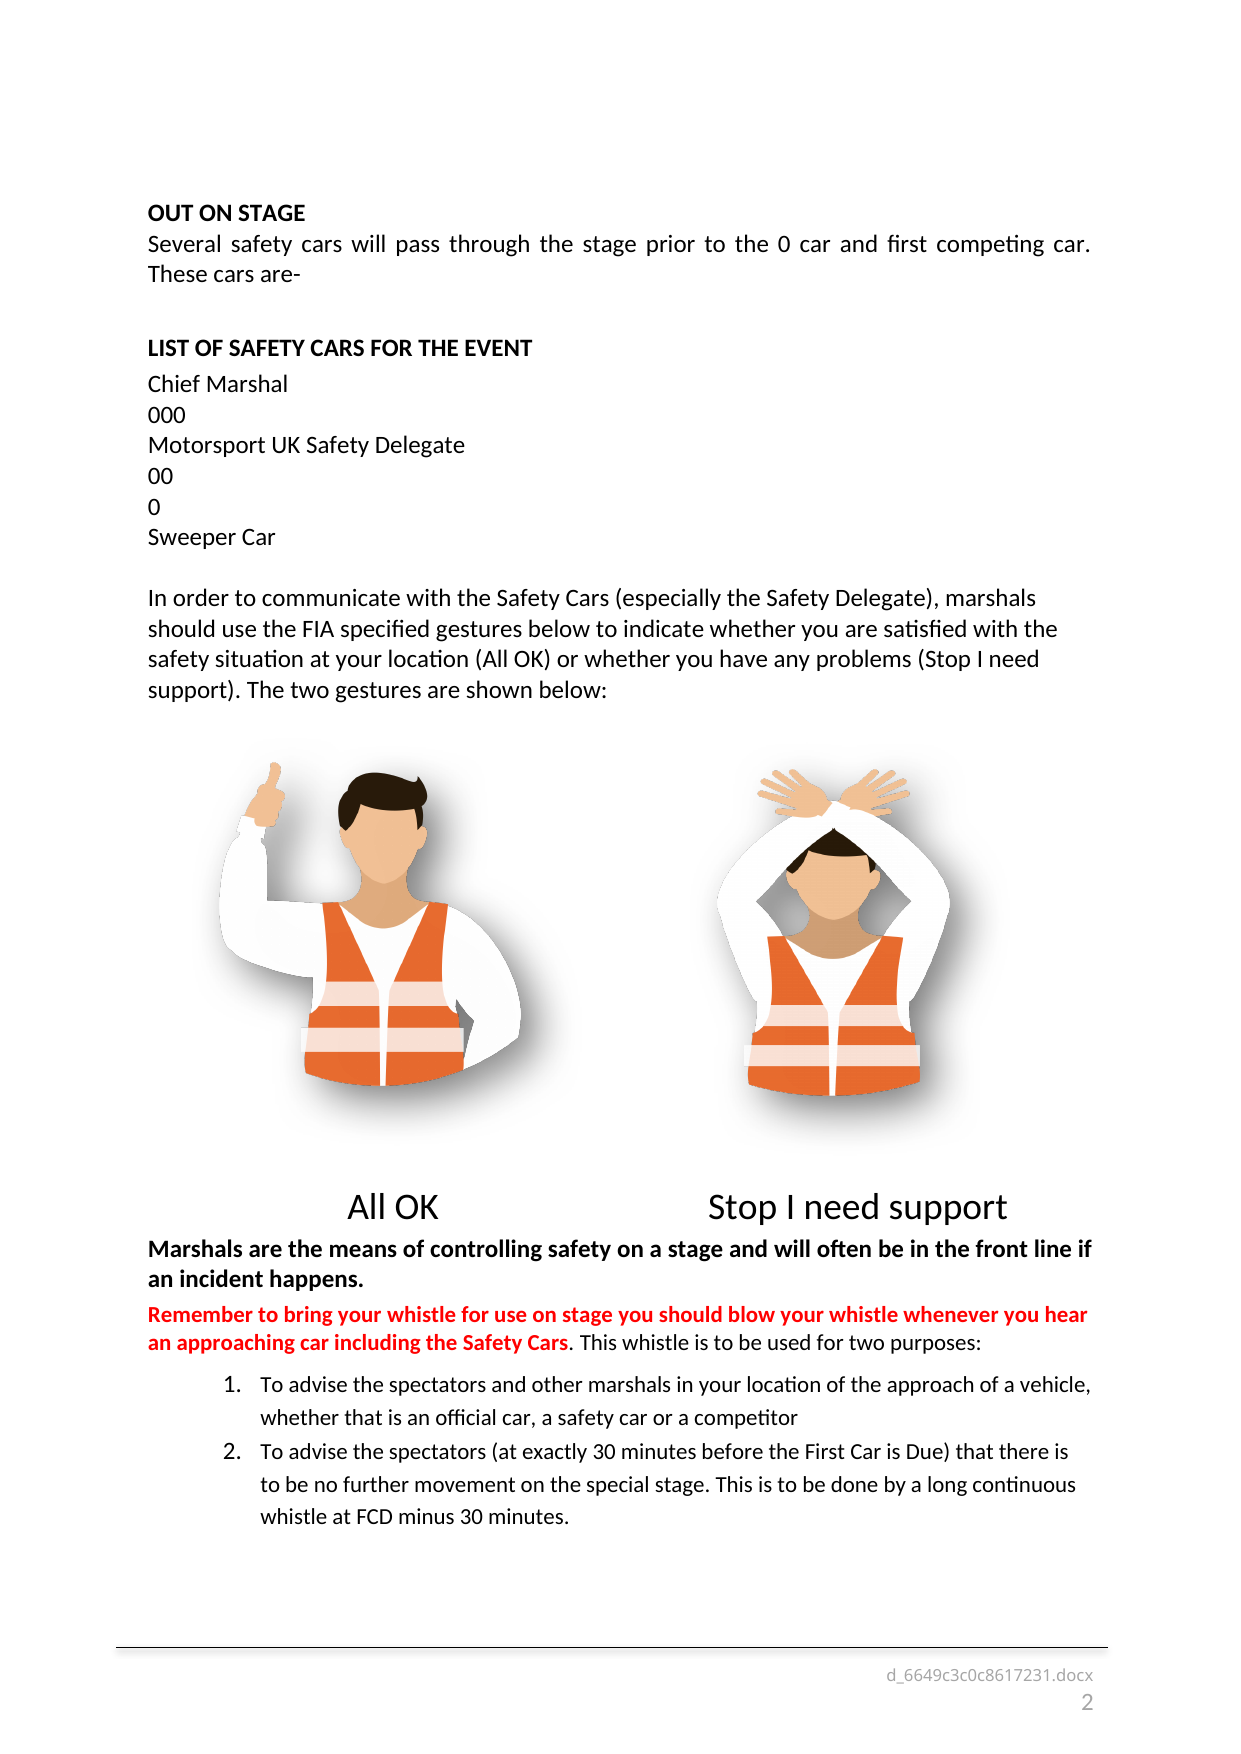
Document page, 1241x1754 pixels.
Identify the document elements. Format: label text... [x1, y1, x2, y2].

list To advise the spectators (at exactly 30 minutes before the First Car is Due) that there is to be no further movement on the special stage. This is to be done by a long continuous whistle at FCD minus 30 minutes. [223, 1435, 1093, 1530]
text Motorsport UK Safety Delegate [148, 429, 1093, 460]
text Marshals are the means of controlling safety on a stage and will often be in the front line if an incident happens. [148, 1233, 1093, 1294]
text 0 [148, 491, 1093, 521]
table_header [620, 735, 1078, 1170]
text 000 [148, 399, 1093, 429]
text Remember to bring your whistle for use on stage you should blow your whistle whenever you hear an approaching car including the Safety Cars. This whistle is to be used for two purposes: [148, 1300, 1093, 1356]
text Sweeper Car [148, 521, 1093, 552]
table_cell Stop I need support [620, 1170, 1078, 1233]
text Several safety cars will pass through the stage prior to the 0 car and first competing car. These cars are- [148, 228, 1093, 289]
picture [717, 769, 950, 1096]
table_cell All OK [148, 1170, 620, 1233]
table_header [148, 735, 620, 1170]
text OUT ON STAGE [148, 197, 1093, 228]
text Chief Marshal [148, 368, 1093, 399]
text LIST OF SAFETY CARS FOR THE EVENT [148, 332, 1093, 362]
picture [219, 762, 531, 1086]
list To advise the spectators and other marshals in your location of the approach of a vehicle, whether that is an official car, a safety car or a competitor [223, 1368, 1093, 1431]
text 00 [148, 460, 1093, 491]
text In order to communicate with the Safety Cars (especially the Safety Delegate), marshals should use the FIA specified gestures below to indicate whether you are satisfied with the safety situation at your location (All OK) or whether you have any problems (Stop I need support). The two gestures are shown below: [148, 582, 1093, 704]
